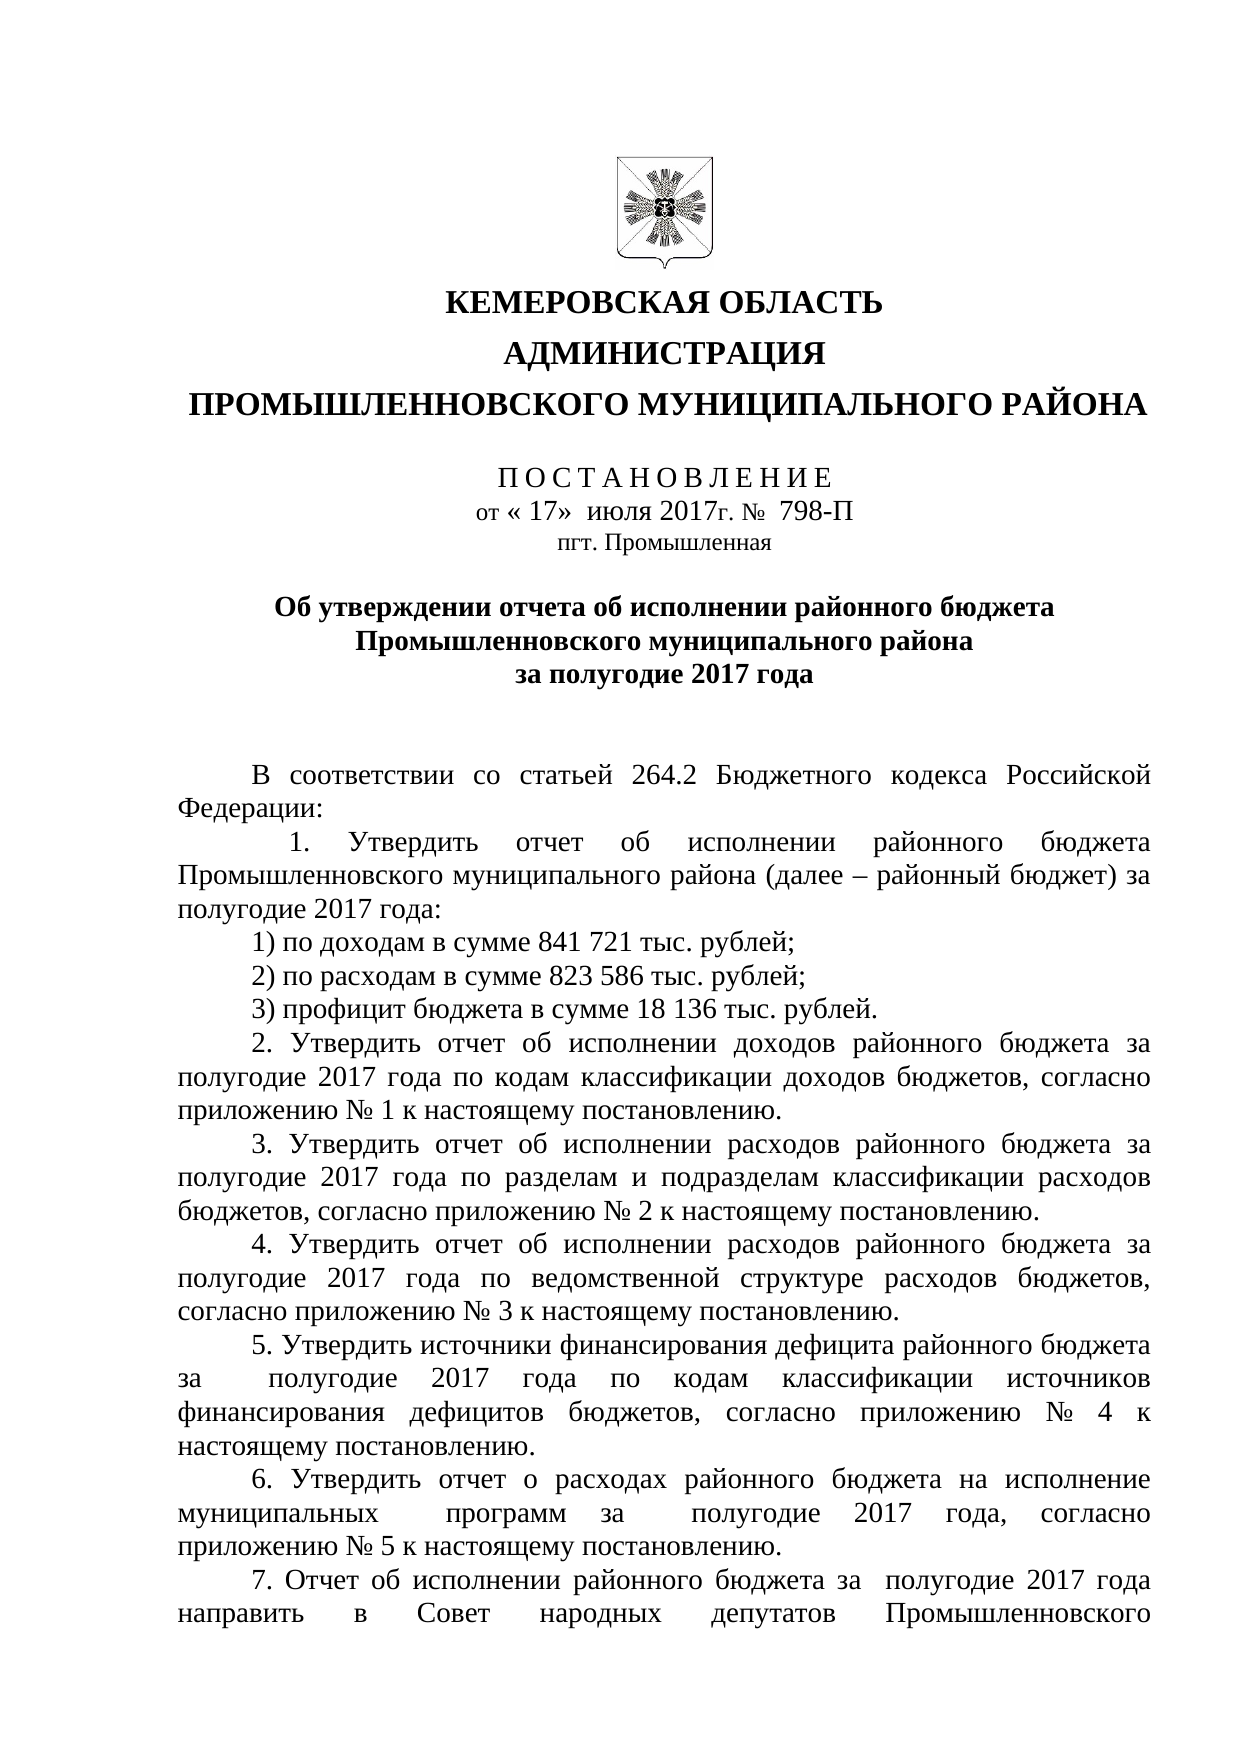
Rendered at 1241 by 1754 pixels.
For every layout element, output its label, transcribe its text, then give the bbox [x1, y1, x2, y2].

text Об утверждении отчета об исполнении районного бюджета [177, 589, 1152, 623]
text В соответствии со статьей 264.2 Бюджетного кодекса Российской Федерации: [177, 757, 1152, 824]
text 3) профицит бюджета в сумме 18 136 тыс. рублей. [177, 992, 1152, 1025]
text 5. Утвердить источники финансирования дефицита районного бюджета за полугодие 2017 года по кодам классификации источников финансирования дефицитов бюджетов, согласно приложению № 4 к настоящему постановлению. [177, 1327, 1152, 1461]
text от « 17» июля 2017г. № 798-П [177, 493, 1152, 527]
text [177, 1562, 1152, 1629]
text 1. Утвердить отчет об исполнении районного бюджета Промышленновского муниципального района (далее – районный бюджет) за полугодие 2017 года: [177, 824, 1152, 924]
text 1) по доходам в сумме 841 721 тыс. рублей; [177, 924, 1152, 958]
subtitle ПРОМЫШЛЕННОВСКОГО МУНИЦИПАЛЬНОГО РАЙОНА [158, 384, 1178, 422]
text 3. Утвердить отчет об исполнении расходов районного бюджета за полугодие 2017 года по разделам и подразделам классификации расходов бюджетов, согласно приложению № 2 к настоящему постановлению. [177, 1126, 1152, 1226]
subtitle КЕМЕРОВСКАЯ ОБЛАСТЬ [177, 282, 1152, 321]
text Промышленновского муниципального района [177, 623, 1152, 656]
picture [615, 155, 714, 270]
text 2. Утвердить отчет об исполнении доходов районного бюджета за полугодие 2017 года по кодам классификации доходов бюджетов, согласно приложению № 1 к настоящему постановлению. [177, 1025, 1152, 1126]
text 6. Утвердить отчет о расходах районного бюджета на исполнение муниципальных программ за полугодие 2017 года, согласно приложению № 5 к настоящему постановлению. [177, 1461, 1152, 1562]
text 2) по расходам в сумме 823 586 тыс. рублей; [177, 958, 1152, 992]
subtitle ПОСТАНОВЛЕНИЕ [177, 460, 1152, 493]
text 4. Утвердить отчет об исполнении расходов районного бюджета за полугодие 2017 года по ведомственной структуре расходов бюджетов, согласно приложению № 3 к настоящему постановлению. [177, 1226, 1152, 1327]
text пгт. Промышленная [177, 527, 1152, 556]
text за полугодие 2017 года [177, 656, 1152, 690]
subtitle АДМИНИСТРАЦИЯ [177, 333, 1152, 371]
